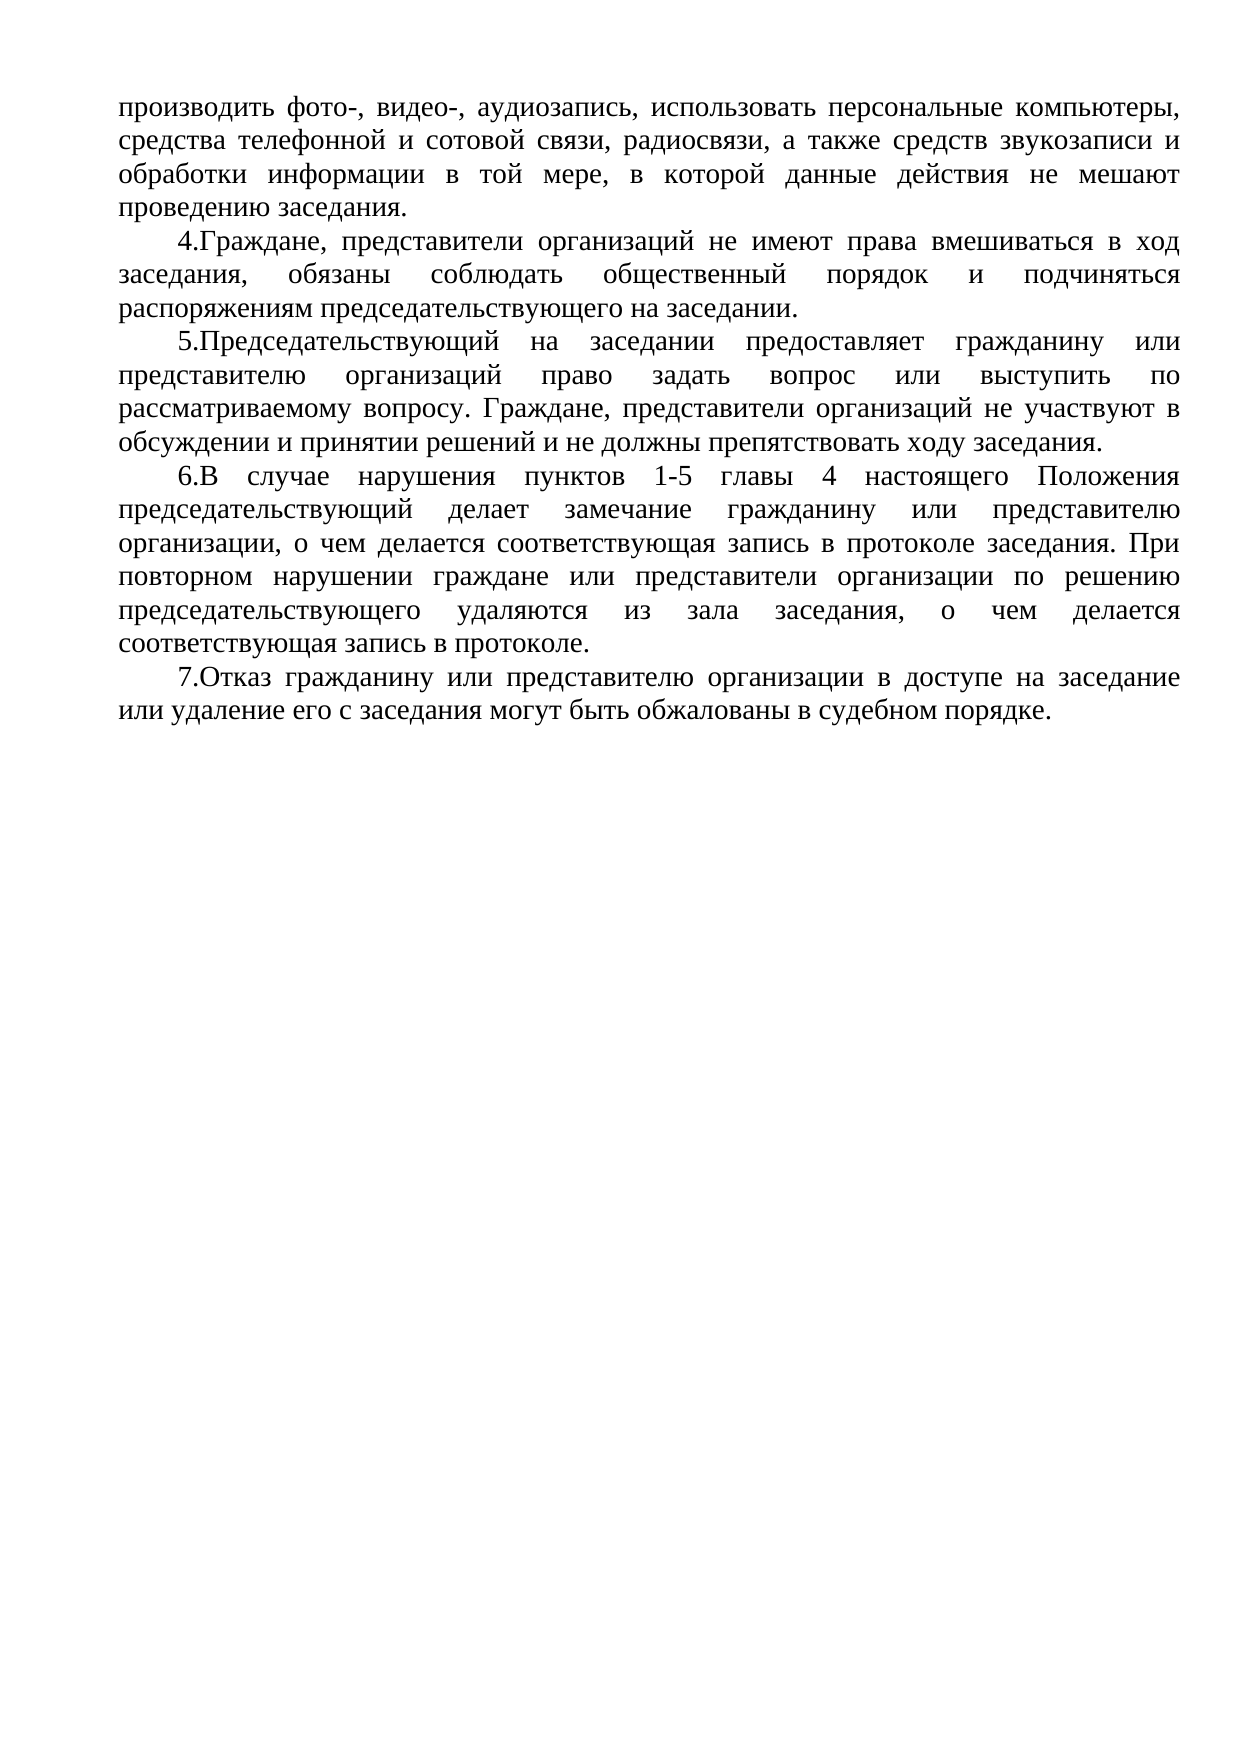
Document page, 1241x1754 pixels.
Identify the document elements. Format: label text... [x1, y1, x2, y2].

text 5.Председательствующий на заседании предоставляет гражданину или представителю организаций право задать вопрос или выступить по рассматриваемому вопросу. Граждане, представители организаций не участвуют в обсуждении и принятии решений и не должны препятствовать ходу заседания. [118, 323, 1181, 458]
text 7.Отказ гражданину или представителю организации в доступе на заседание или удаление его с заседания могут быть обжалованы в судебном порядке. [118, 659, 1181, 726]
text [118, 89, 1181, 223]
text 6.В случае нарушения пунктов 1-5 главы 4 настоящего Положения председательствующий делает замечание гражданину или представителю организации, о чем делается соответствующая запись в протоколе заседания. При повторном нарушении граждане или представители организации по решению председательствующего удаляются из зала заседания, о чем делается соответствующая запись в протоколе. [118, 458, 1181, 659]
text 4.Граждане, представители организаций не имеют права вмешиваться в ход заседания, обязаны соблюдать общественный порядок и подчиняться распоряжениям председательствующего на заседании. [118, 223, 1181, 323]
